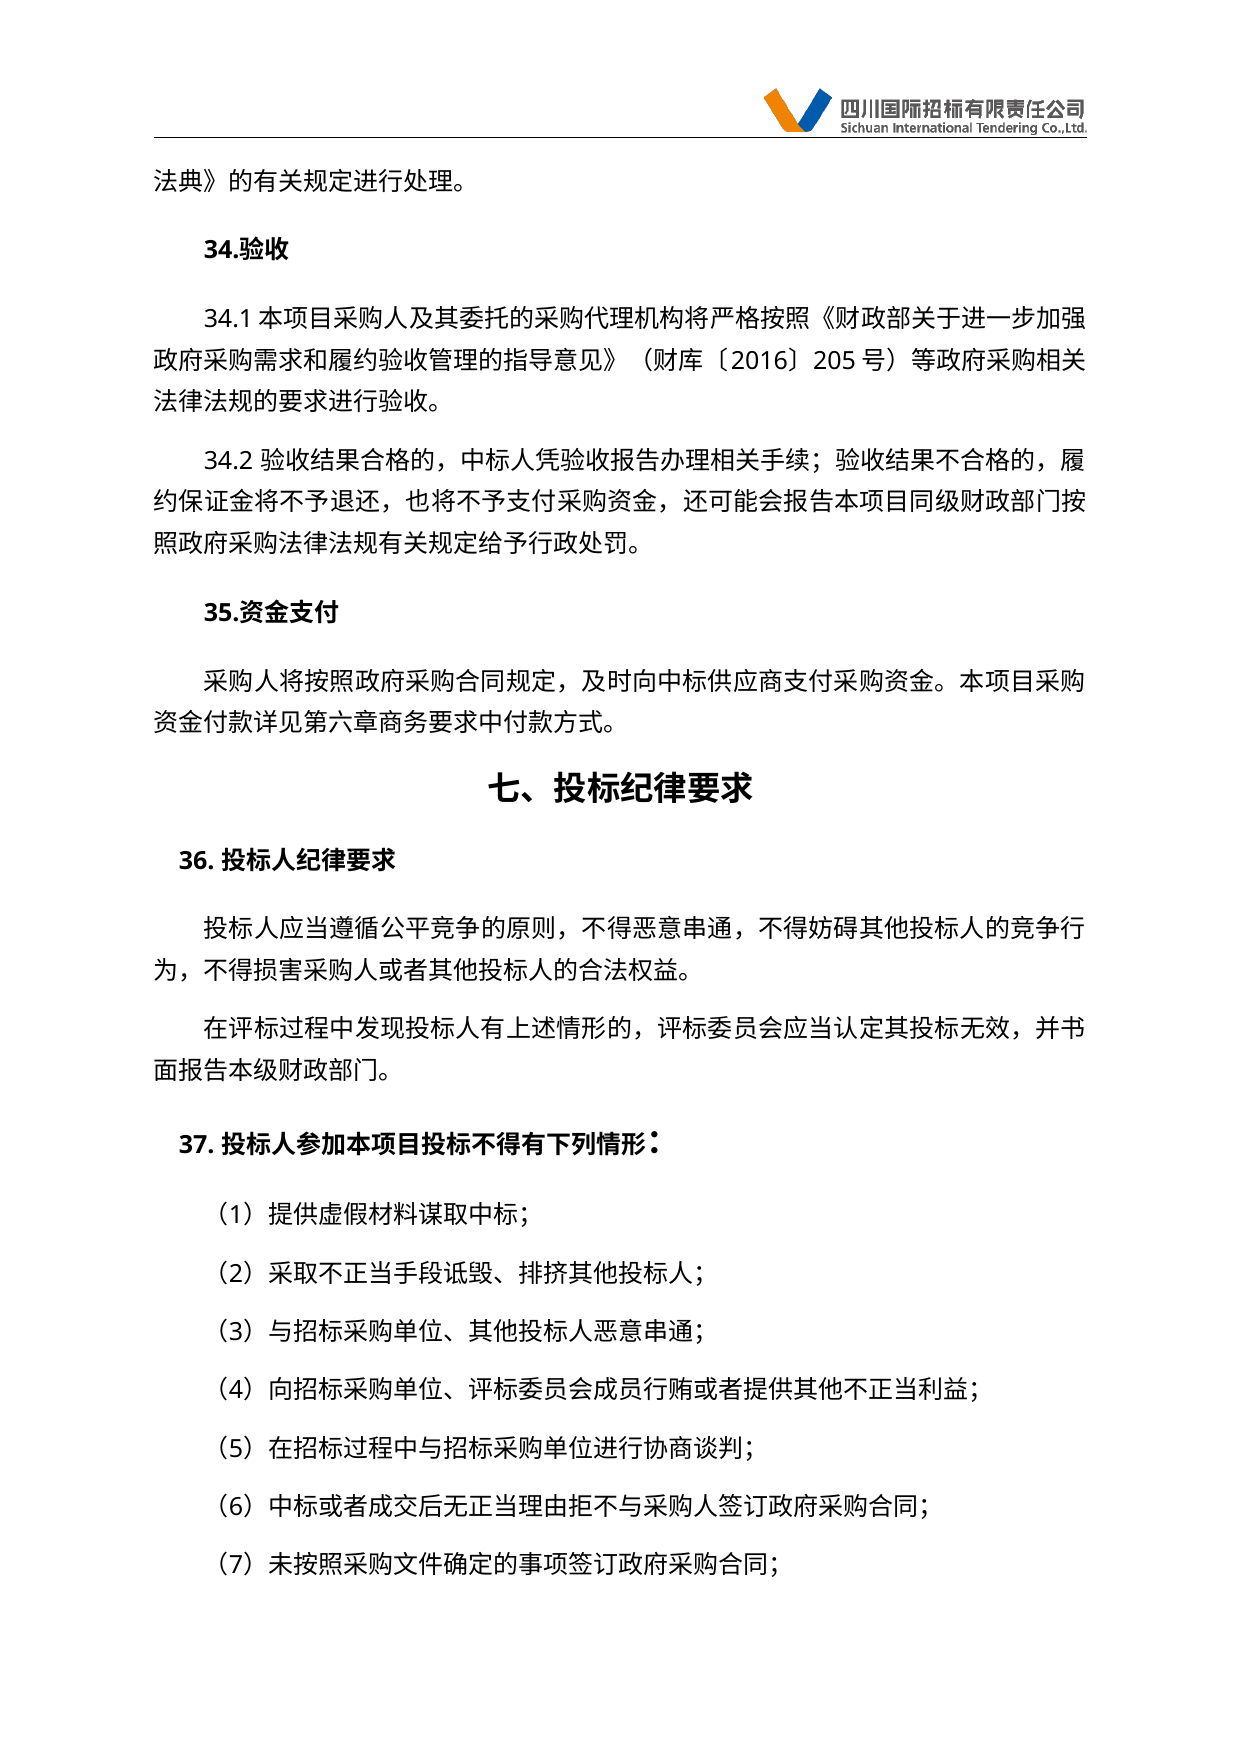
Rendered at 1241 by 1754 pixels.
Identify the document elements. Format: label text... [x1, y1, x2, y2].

subtitle 37. 投标人参加本项目投标不得有下列情形： [153, 1115, 1087, 1163]
text 采购人将按照政府采购合同规定，及时向中标供应商支付采购资金。本项目采购资金付款详见第六章商务要求中付款方式。 [153, 657, 1087, 740]
text 34.1本项目采购人及其委托的采购代理机构将严格按照《财政部关于进一步加强政府采购需求和履约验收管理的指导意见》（财库〔2016〕205号）等政府采购相关法律法规的要求进行验收。 [153, 294, 1087, 419]
text （3）与招标采购单位、其他投标人恶意串通； [153, 1307, 1087, 1349]
subtitle 七、投标纪律要求 [153, 767, 1087, 809]
subtitle 34.验收 [153, 225, 1087, 267]
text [153, 157, 1087, 198]
text （7）未按照采购文件确定的事项签订政府采购合同； [153, 1540, 1087, 1582]
text （4）向招标采购单位、评标委员会成员行贿或者提供其他不正当利益； [153, 1365, 1087, 1407]
text （1）提供虚假材料谋取中标； [153, 1190, 1087, 1232]
picture [763, 88, 1087, 135]
subtitle 35.资金支付 [153, 588, 1087, 629]
text （5）在招标过程中与招标采购单位进行协商谈判； [153, 1424, 1087, 1465]
text 投标人应当遵循公平竞争的原则，不得恶意串通，不得妨碍其他投标人的竞争行为，不得损害采购人或者其他投标人的合法权益。 [153, 904, 1087, 988]
text 34.2 验收结果合格的，中标人凭验收报告办理相关手续；验收结果不合格的，履约保证金将不予退还，也将不予支付采购资金，还可能会报告本项目同级财政部门按照政府采购法律法规有关规定给予行政处罚。 [153, 436, 1087, 561]
subtitle 36. 投标人纪律要求 [153, 836, 1087, 877]
text 在评标过程中发现投标人有上述情形的，评标委员会应当认定其投标无效，并书面报告本级财政部门。 [153, 1004, 1087, 1088]
text （6）中标或者成交后无正当理由拒不与采购人签订政府采购合同； [153, 1482, 1087, 1524]
text （2）采取不正当手段诋毁、排挤其他投标人； [153, 1249, 1087, 1290]
